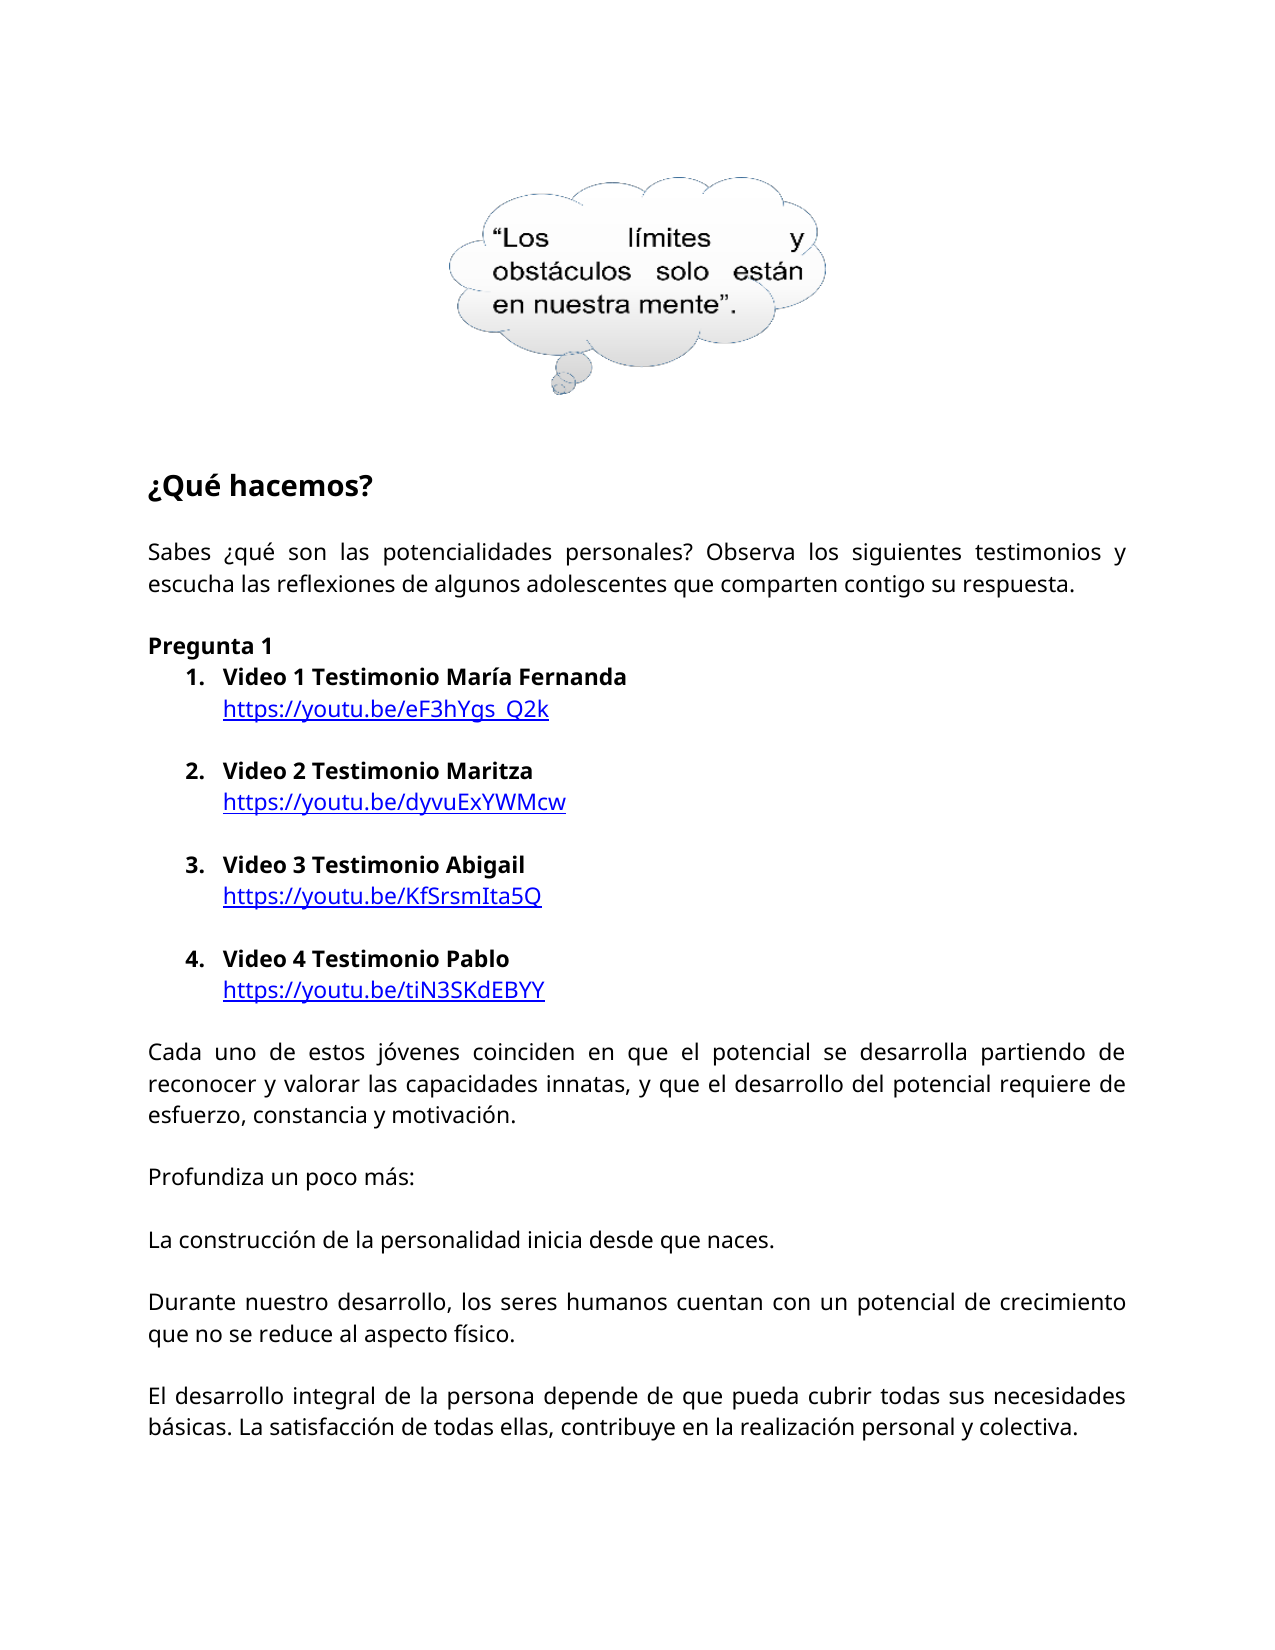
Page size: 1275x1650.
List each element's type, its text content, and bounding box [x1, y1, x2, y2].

text Pregunta 1 [148, 630, 1127, 661]
text Sabes ¿qué son las potencialidades personales? Observa los siguientes testimonios y escucha las reflexiones de algunos adolescentes que comparten contigo su respuesta. [148, 536, 1127, 599]
text ¿Qué hacemos? [148, 465, 1127, 505]
list Video 2 Testimonio Maritza [185, 755, 1127, 786]
list https://youtu.be/KfSrsmIta5Q [223, 880, 1127, 911]
text Durante nuestro desarrollo, los seres humanos cuentan con un potencial de crecimiento que no se reduce al aspecto físico. [148, 1286, 1127, 1349]
text Cada uno de estos jóvenes coinciden en que el potencial se desarrolla partiendo de reconocer y valorar las capacidades innatas, y que el desarrollo del potencial requiere de esfuerzo, constancia y motivación. [148, 1036, 1127, 1130]
text Profundiza un poco más: [148, 1161, 1127, 1192]
list Video 1 Testimonio María Fernanda [185, 661, 1127, 692]
text La construcción de la personalidad inicia desde que naces. [148, 1224, 1127, 1255]
text El desarrollo integral de la persona depende de que pueda cubrir todas sus necesidades básicas. La satisfacción de todas ellas, contribuye en la realización personal y colectiva. [148, 1380, 1127, 1442]
list https://youtu.be/eF3hYgs_Q2k [223, 692, 1127, 724]
picture [449, 177, 826, 395]
list https://youtu.be/dyvuExYWMcw [223, 786, 1127, 817]
list Video 3 Testimonio Abigail [185, 849, 1127, 880]
list https://youtu.be/tiN3SKdEBYY [223, 974, 1127, 1005]
list Video 4 Testimonio Pablo [185, 942, 1127, 974]
